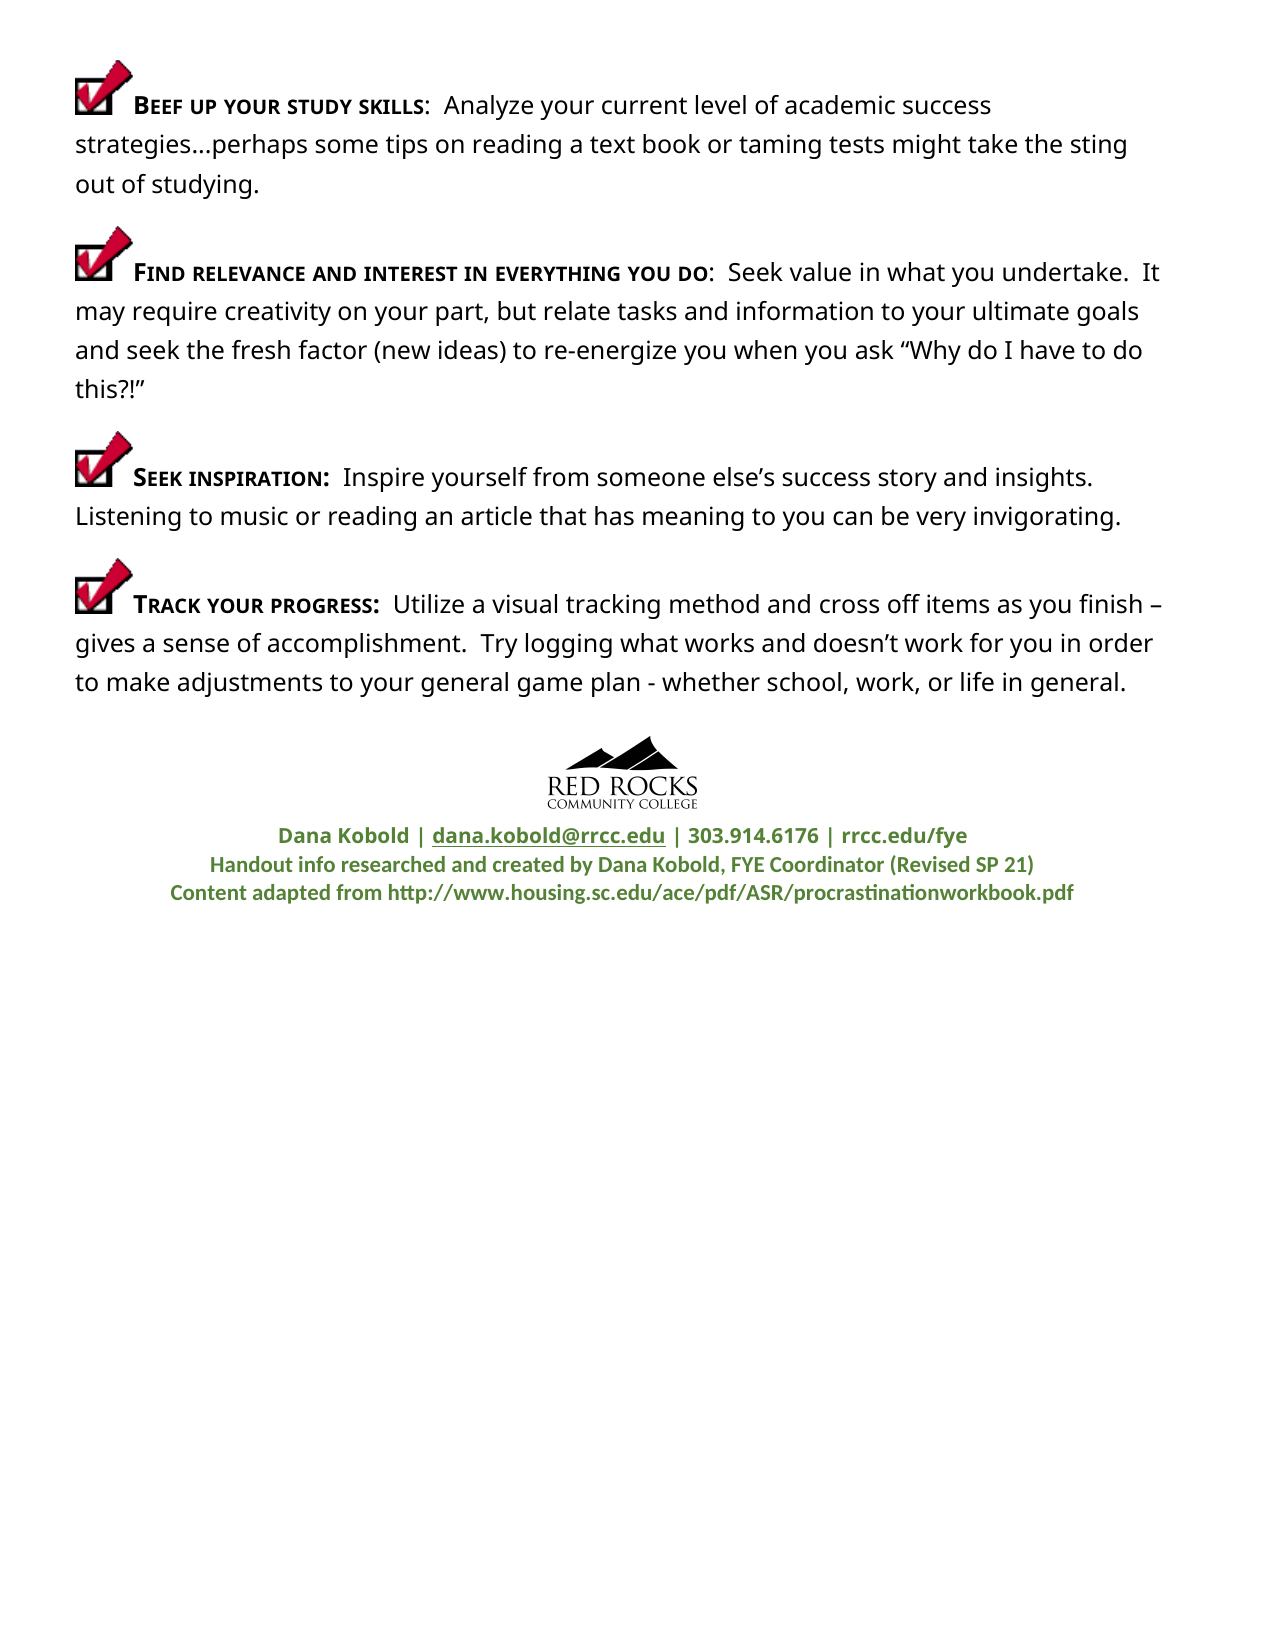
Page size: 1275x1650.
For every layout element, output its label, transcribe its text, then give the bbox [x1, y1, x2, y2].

text Beef up your study skills: Analyze your current level of academic success strategies...perhaps some tips on reading a text book or taming tests might take the sting out of studying. [75, 60, 1170, 200]
text Handout info researched and created by Dana Kobold, FYE Coordinator (Revised SP 21) [75, 850, 1170, 878]
picture [75, 558, 133, 614]
picture [75, 226, 133, 281]
text Content adapted from http://www.housing.sc.edu/ace/pdf/ASR/procrastinationworkbook.pdf [75, 878, 1170, 906]
text Track your progress: Utilize a visual tracking method and cross off items as you finish – gives a sense of accomplishment. Try logging what works and doesn’t work for you in order to make adjustments to your general game plan - whether school, work, or life in general. [75, 559, 1170, 699]
text Dana Kobold | dana.kobold@rrcc.edu | 303.914.6176 | rrcc.edu/fye [75, 821, 1170, 850]
text Find relevance and interest in everything you do: Seek value in what you undertake. It may require creativity on your part, but relate tasks and information to your ultimate goals and seek the fresh factor (new ideas) to re-energize you when you ask “Why do I have to do this?!” [75, 226, 1170, 406]
picture [75, 431, 133, 487]
text Seek inspiration: Inspire yourself from someone else’s success story and insights. Listening to music or reading an article that has meaning to you can be very invigorating. [75, 432, 1170, 533]
picture [75, 60, 133, 115]
picture [533, 725, 712, 822]
